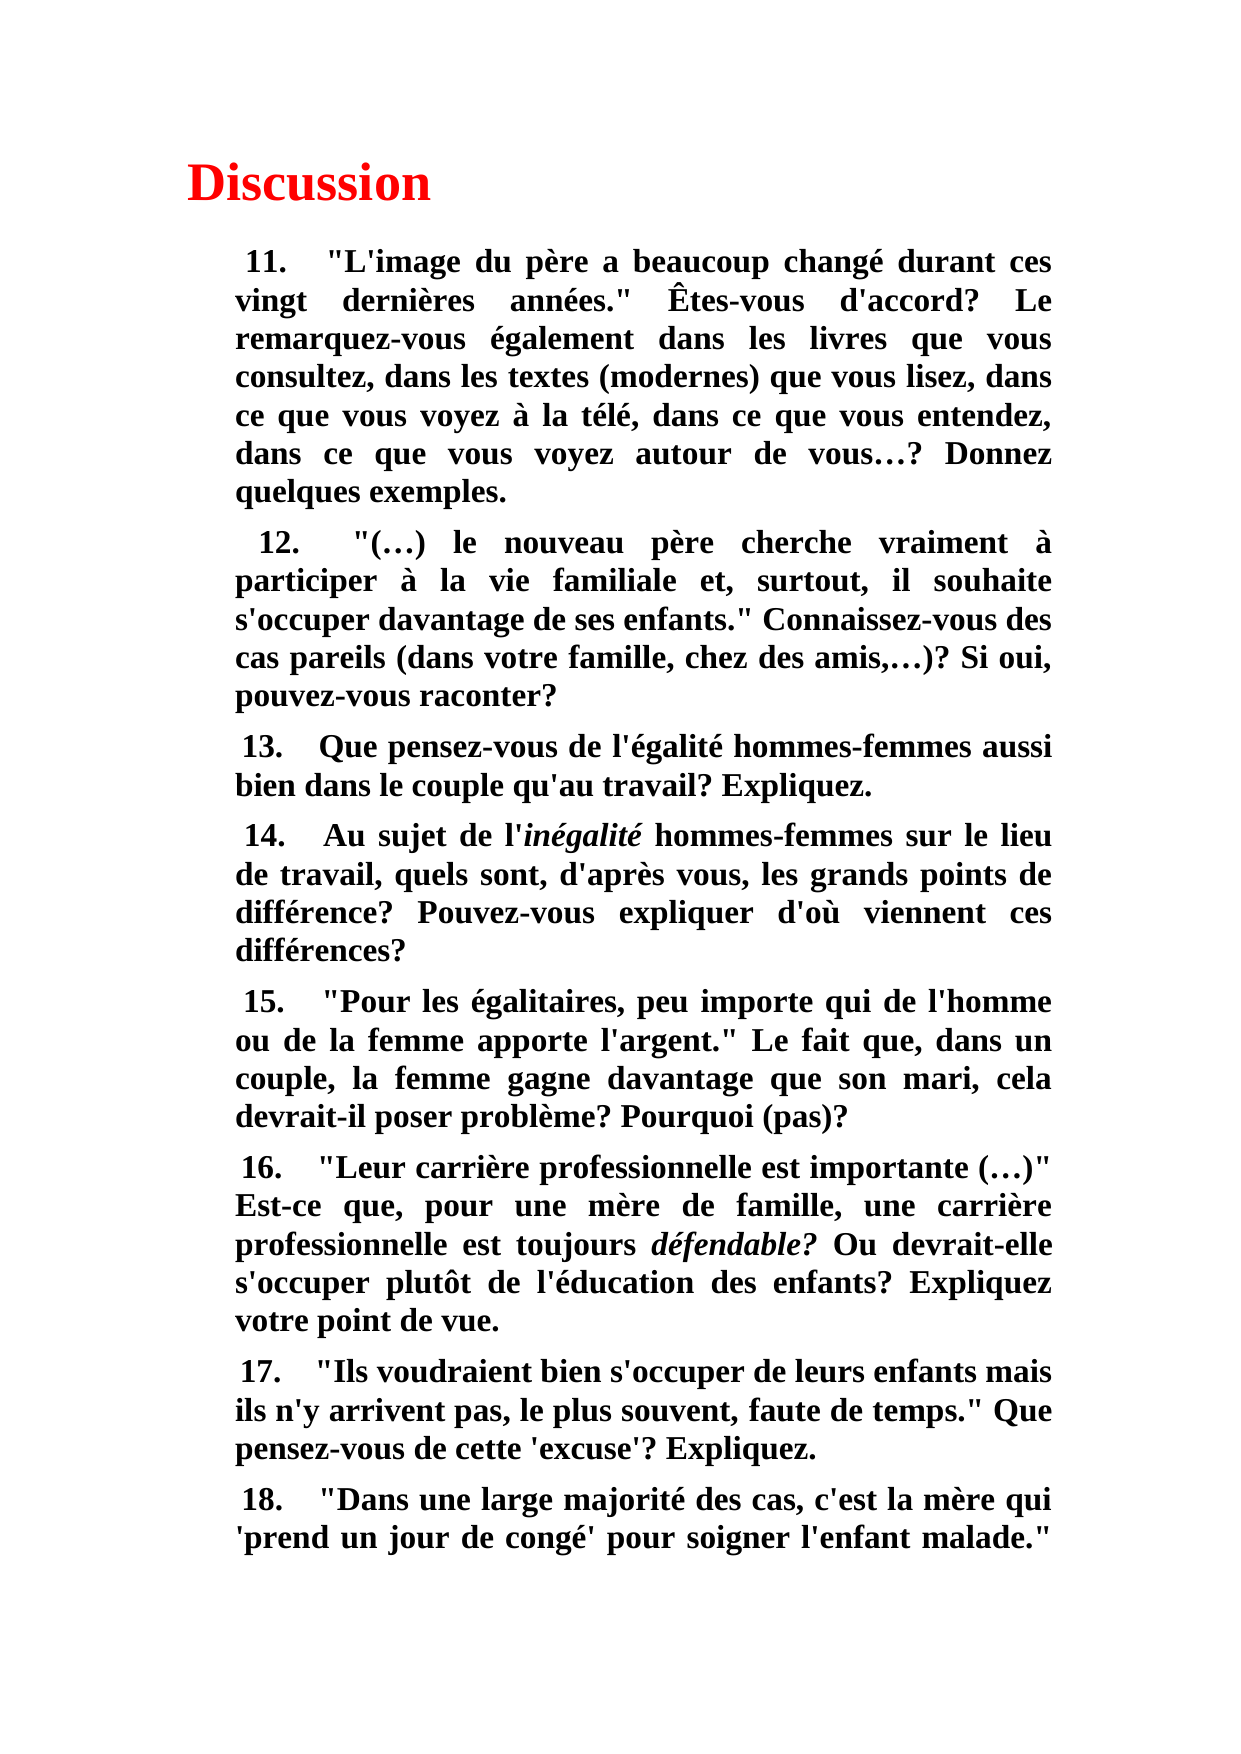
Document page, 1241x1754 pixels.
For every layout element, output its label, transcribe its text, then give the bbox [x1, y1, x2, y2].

text Discussion [187, 150, 1053, 212]
text 12. "(…) le nouveau père cherche vraiment à participer à la vie familiale et, surtout, il souhaite s'occuper davantage de ses enfants." Connaissez-vous des cas pareils (dans votre famille, chez des amis,…)? Si oui, pouvez-vous raconter? [223, 522, 1053, 714]
text 17. "Ils voudraient bien s'occuper de leurs enfants mais ils n'y arrivent pas, le plus souvent, faute de temps." Que pensez-vous de cette 'excuse'? Expliquez. [223, 1351, 1053, 1466]
text 16. "Leur carrière professionnelle est importante (…)" Est-ce que, pour une mère de famille, une carrière professionnelle est toujours défendable? Ou devrait-elle s'occuper plutôt de l'éducation des enfants? Expliquez votre point de vue. [223, 1147, 1053, 1339]
text 14. Au sujet de l'inégalité hommes-femmes sur le lieu de travail, quels sont, d'après vous, les grands points de différence? Pouvez-vous expliquer d'où viennent ces différences? [223, 816, 1053, 969]
text 15. "Pour les égalitaires, peu importe qui de l'homme ou de la femme apporte l'argent." Le fait que, dans un couple, la femme gagne davantage que son mari, cela devrait-il poser problème? Pourquoi (pas)? [223, 981, 1053, 1135]
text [223, 1479, 1053, 1556]
text 11. "L'image du père a beaucoup changé durant ces vingt dernières années." Êtes-vous d'accord? Le remarquez-vous également dans les livres que vous consultez, dans les textes (modernes) que vous lisez, dans ce que vous voyez à la télé, dans ce que vous entendez, dans ce que vous voyez autour de vous…? Donnez quelques exemples. [223, 241, 1053, 510]
text 13. Que pensez-vous de l'égalité hommes-femmes aussi bien dans le couple qu'au travail? Expliquez. [223, 726, 1053, 803]
